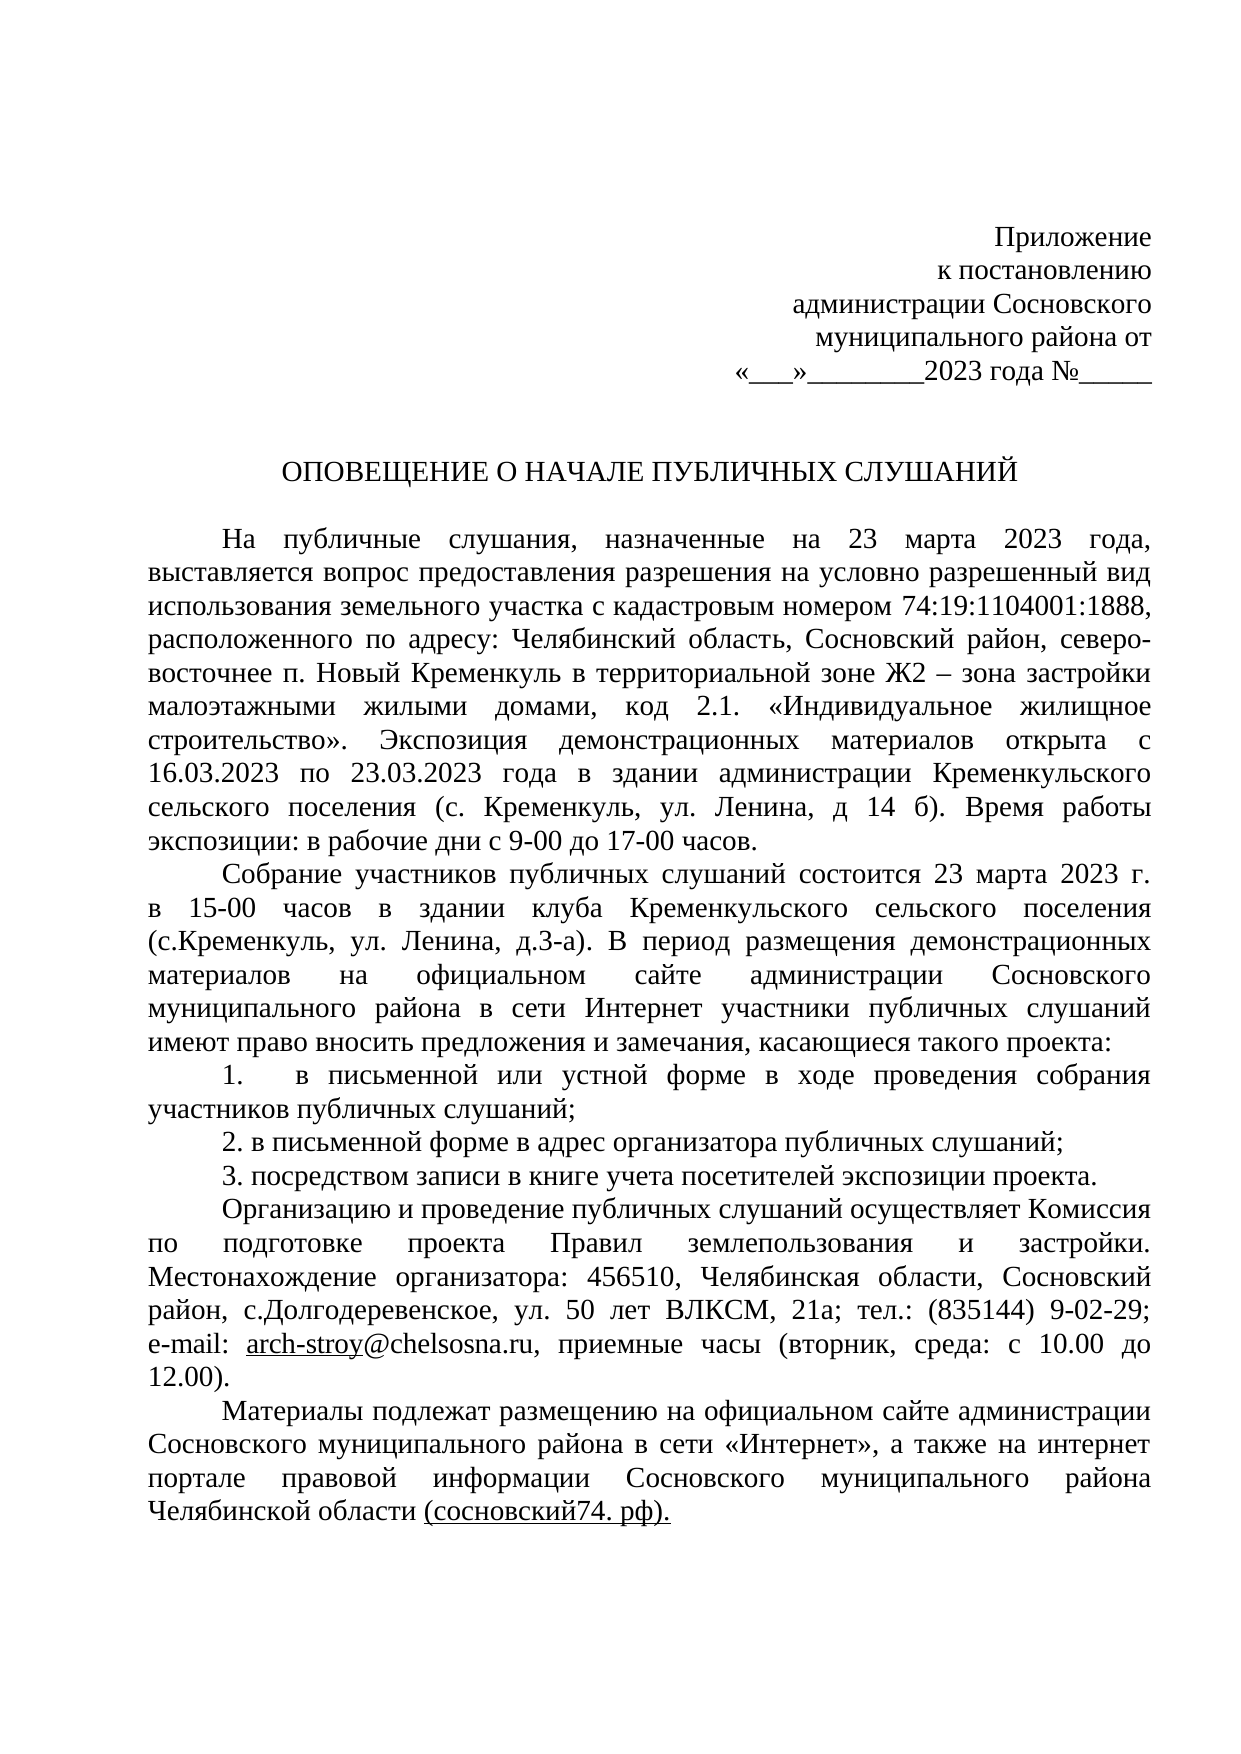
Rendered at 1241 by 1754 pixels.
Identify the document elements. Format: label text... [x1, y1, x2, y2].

text к постановлению [679, 252, 1152, 286]
subtitle 3. посредством записи в книге учета посетителей экспозиции проекта. [148, 1158, 1152, 1192]
subtitle На публичные слушания, назначенные на 23 марта 2023 года, выставляется вопрос предоставления разрешения на условно разрешенный вид использования земельного участка с кадастровым номером 74:19:1104001:1888, расположенного по адресу: Челябинский область, Сосновский район, северо-восточнее п. Новый Кременкуль в территориальной зоне Ж2 – зона застройки малоэтажными жилыми домами, код 2.1. «Индивидуальное жилищное строительство». Экспозиция демонстрационных материалов открыта с 16.03.2023 по 23.03.2023 года в здании администрации Кременкульского сельского поселения (с. Кременкуль, ул. Ленина, д 14 б). Время работы экспозиции: в рабочие дни с 9-00 до 17-00 часов. [148, 521, 1152, 856]
text администрации Сосновского муниципального района от «___»________2023 года №_____ [679, 286, 1152, 387]
subtitle Собрание участников публичных слушаний состоится 23 марта 2023 г. в 15-00 часов в здании клуба Кременкульского сельского поселения (с.Кременкуль, ул. Ленина, д.3-а). В период размещения демонстрационных материалов на официальном сайте администрации Сосновского муниципального района в сети Интернет участники публичных слушаний имеют право вносить предложения и замечания, касающиеся такого проекта: [148, 856, 1152, 1057]
text Организацию и проведение публичных слушаний осуществляет Комиссия по подготовке проекта Правил землепользования и застройки. Местонахождение организатора: 456510, Челябинская области, Сосновский район, с.Долгодеревенское, ул. 50 лет ВЛКСМ, 21а; тел.: (835144) 9-02-29; e-mail: arch-stroy@chelsosna.ru, приемные часы (вторник, среда: с 10.00 до 12.00). [148, 1192, 1152, 1393]
subtitle в письменной или устной форме в ходе проведения собрания участников публичных слушаний; [148, 1057, 1152, 1124]
text ОПОВЕЩЕНИЕ О НАЧАЛЕ ПУБЛИЧНЫХ СЛУШАНИЙ [148, 454, 1152, 487]
subtitle 2. в письменной форме в адрес организатора публичных слушаний; [148, 1124, 1152, 1158]
text Материалы подлежат размещению на официальном сайте администрации Сосновского муниципального района в сети «Интернет», а также на интернет портале правовой информации Сосновского муниципального района Челябинской области (сосновский74. рф). [148, 1393, 1152, 1527]
text Приложение [679, 219, 1152, 252]
